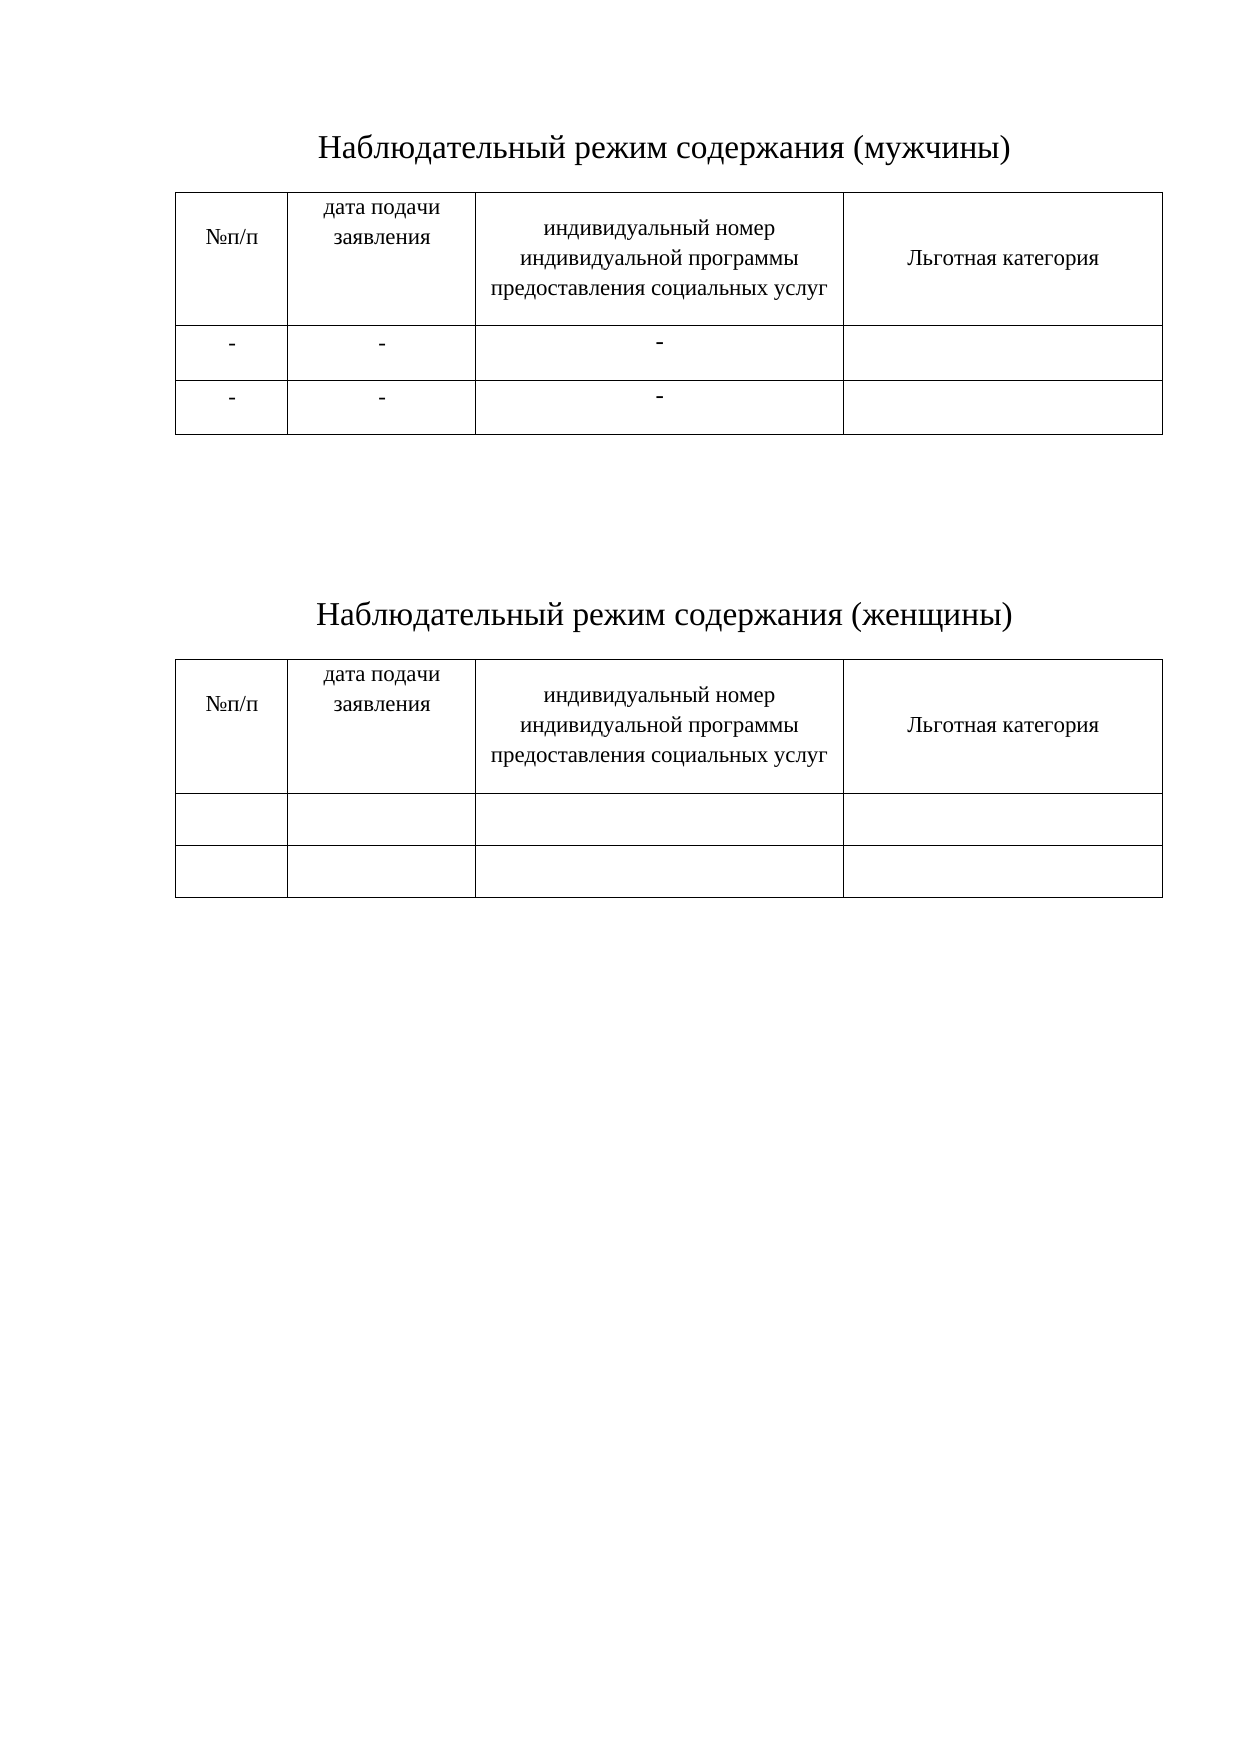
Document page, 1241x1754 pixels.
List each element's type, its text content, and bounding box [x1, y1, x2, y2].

table_header индивидуальный номер индивидуальной программы предоставления социальных услуг [476, 660, 843, 792]
table_cell [844, 326, 1162, 379]
table_cell [476, 846, 843, 897]
table_cell [844, 381, 1162, 434]
table_cell - [176, 326, 287, 379]
table_cell - [288, 326, 475, 379]
text Наблюдательный режим содержания (женщины) [177, 594, 1152, 632]
table_cell [288, 794, 475, 844]
table_header дата подачи заявления [288, 660, 475, 792]
table_header №п/п [176, 193, 287, 325]
table_header индивидуальный номер индивидуальной программы предоставления социальных услуг [476, 193, 843, 325]
table_cell [176, 846, 287, 897]
table_cell [176, 794, 287, 844]
table_header Льготная категория [844, 660, 1162, 792]
table_header дата подачи заявления [288, 193, 475, 325]
table_cell [476, 794, 843, 844]
table_cell - [476, 326, 843, 379]
table_cell - [176, 381, 287, 434]
table_cell - [476, 381, 843, 434]
text Наблюдательный режим содержания (мужчины) [177, 127, 1152, 165]
table_cell - [288, 381, 475, 434]
table_cell [288, 846, 475, 897]
table_cell [844, 794, 1162, 844]
table_header №п/п [176, 660, 287, 792]
table_cell [844, 846, 1162, 897]
table_header Льготная категория [844, 193, 1162, 325]
